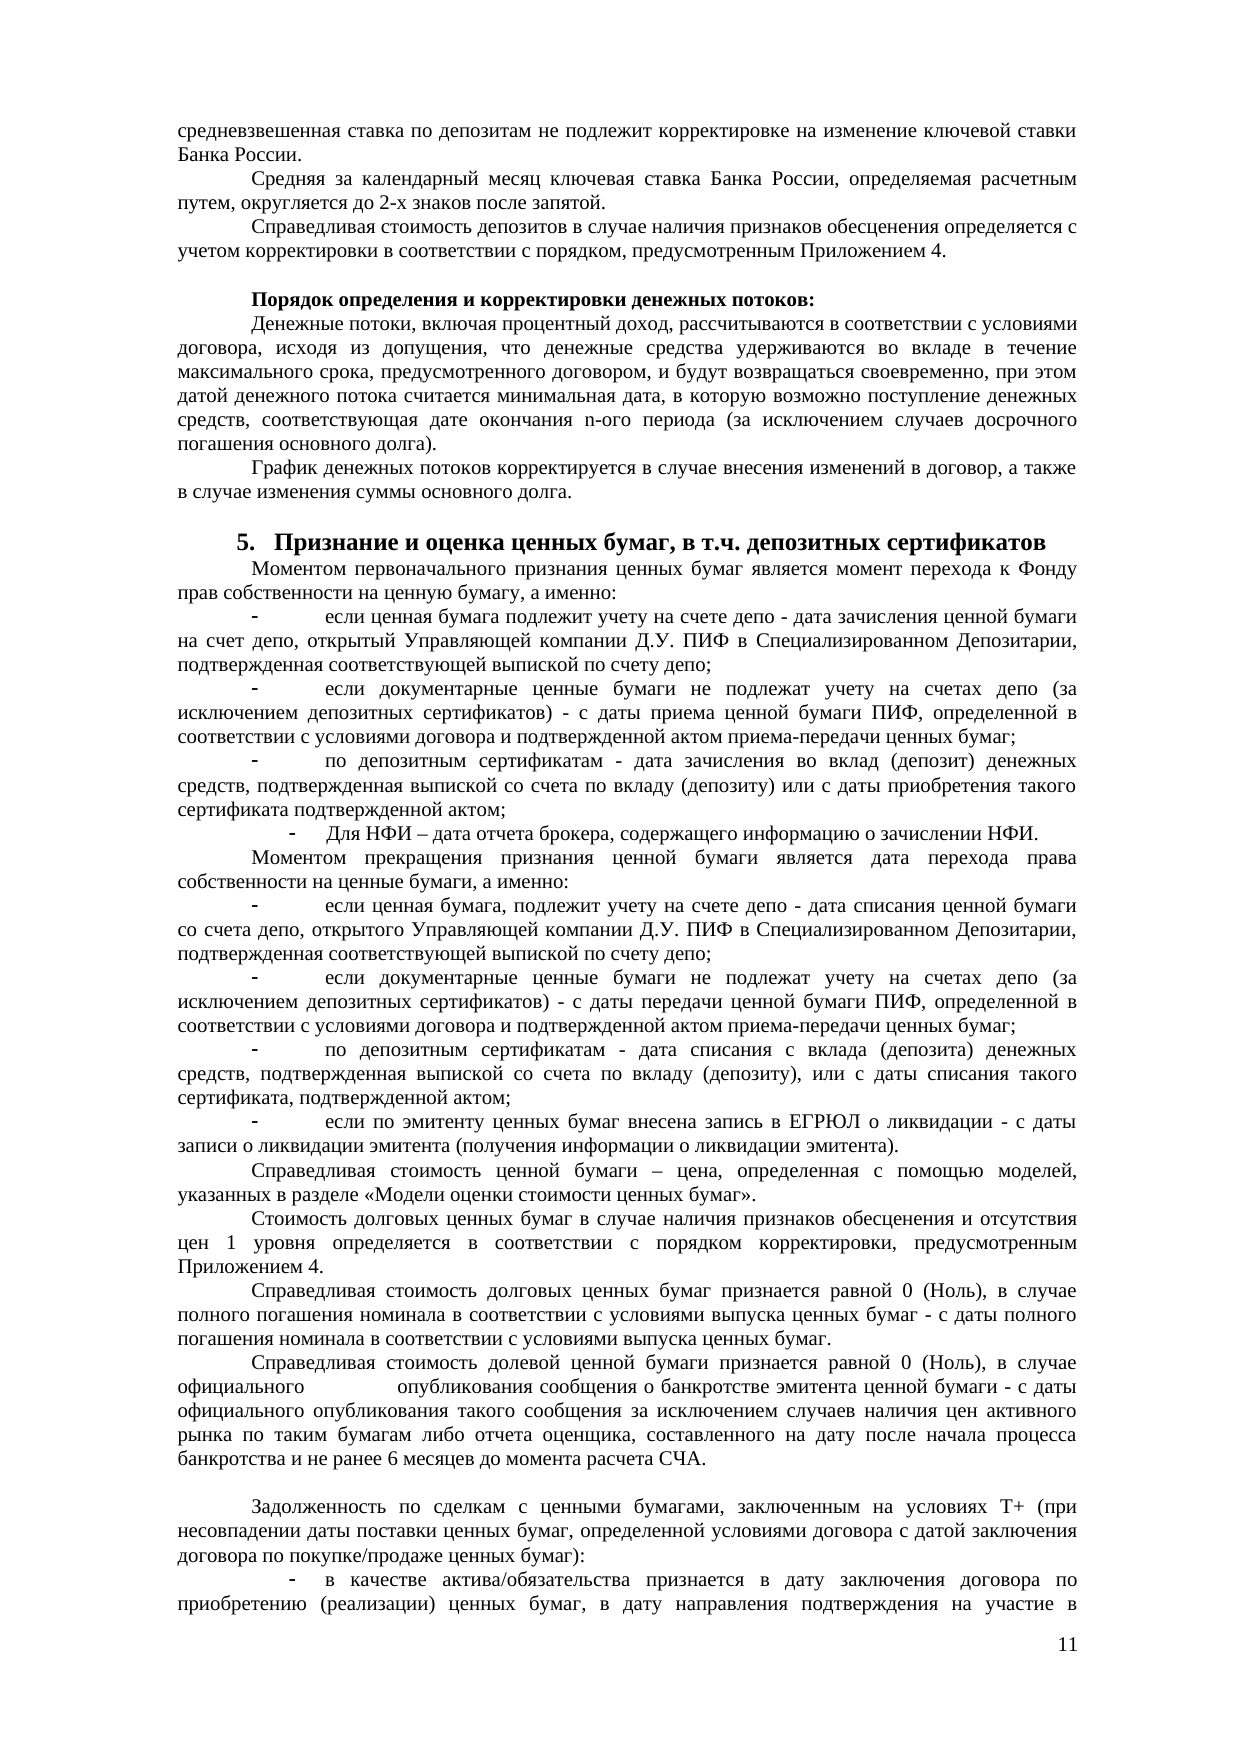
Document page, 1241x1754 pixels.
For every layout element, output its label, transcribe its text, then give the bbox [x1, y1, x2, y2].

text Справедливая стоимость ценной бумаги – цена, определенная с помощью моделей, указанных в разделе «Модели оценки стоимости ценных бумаг». [177, 1157, 1078, 1206]
list по депозитным сертификатам - дата списания с вклада (депозита) денежных средств, подтвержденная выпиской со счета по вкладу (депозиту), или с даты списания такого сертификата, подтвержденной актом; [177, 1037, 1078, 1109]
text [177, 118, 1078, 166]
text Справедливая стоимость долговых ценных бумаг признается равной 0 (Ноль), в случае полного погашения номинала в соответствии с условиями выпуска ценных бумаг - с даты полного погашения номинала в соответствии с условиями выпуска ценных бумаг. [177, 1278, 1078, 1350]
list График денежных потоков корректируется в случае внесения изменений в договор, а также в случае изменения суммы основного долга. [177, 455, 1078, 503]
text Справедливая стоимость долевой ценной бумаги признается равной 0 (Ноль), в случае официального опубликования сообщения о банкротстве эмитента ценной бумаги - с даты официального опубликования такого сообщения за исключением случаев наличия цен активного рынка по таким бумагам либо отчета оценщика, составленного на дату после начала процесса банкротства и не ранее 6 месяцев до момента расчета СЧА. [177, 1350, 1078, 1470]
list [177, 1567, 1078, 1615]
list если документарные ценные бумаги не подлежат учету на счетах депо (за исключением депозитных сертификатов) - с даты приема ценной бумаги ПИФ, определенной в соответствии с условиями договора и подтвержденной актом приема-передачи ценных бумаг; [177, 676, 1078, 748]
list по депозитным сертификатам - дата зачисления во вклад (депозит) денежных средств, подтвержденная выпиской со счета по вкладу (депозиту) или с даты приобретения такого сертификата подтвержденной актом; [177, 748, 1078, 821]
list если документарные ценные бумаги не подлежат учету на счетах депо (за исключением депозитных сертификатов) - с даты передачи ценной бумаги ПИФ, определенной в соответствии с условиями договора и подтвержденной актом приема-передачи ценных бумаг; [177, 965, 1078, 1037]
list если ценная бумага подлежит учету на счете депо - дата зачисления ценной бумаги на счет депо, открытый Управляющей компании Д.У. ПИФ в Специализированном Депозитарии, подтвержденная соответствующей выпиской по счету депо; [177, 604, 1078, 676]
list Денежные потоки, включая процентный доход, рассчитываются в соответствии с условиями договора, исходя из допущения, что денежные средства удерживаются во вкладе в течение максимального срока, предусмотренного договором, и будут возвращаться своевременно, при этом датой денежного потока считается минимальная дата, в которую возможно поступление денежных средств, соответствующая дате окончания n-ого периода (за исключением случаев досрочного погашения основного долга). [177, 311, 1078, 455]
list если ценная бумага, подлежит учету на счете депо - дата списания ценной бумаги со счета депо, открытого Управляющей компании Д.У. ПИФ в Специализированном Депозитарии, подтвержденная соответствующей выпиской по счету депо; [177, 893, 1078, 965]
text Стоимость долговых ценных бумаг в случае наличия признаков обесценения и отсутствия цен 1 уровня определяется в соответствии с порядком корректировки, предусмотренным Приложением 4. [177, 1206, 1078, 1278]
list если по эмитенту ценных бумаг внесена запись в ЕГРЮЛ о ликвидации - с даты записи о ликвидации эмитента (получения информации о ликвидации эмитента). [177, 1109, 1078, 1157]
text Задолженность по сделкам с ценными бумагами, заключенным на условиях Т+ (при несовпадении даты поставки ценных бумаг, определенной условиями договора с датой заключения договора по покупке/продаже ценных бумаг): [177, 1494, 1078, 1567]
text Справедливая стоимость депозитов в случае наличия признаков обесценения определяется с учетом корректировки в соответствии с порядком, предусмотренным Приложением 4. [177, 214, 1078, 262]
text Порядок определения и корректировки денежных потоков: [177, 287, 1078, 311]
subtitle Признание и оценка ценных бумаг, в т.ч. депозитных сертификатов [236, 527, 1078, 556]
list Для НФИ – дата отчета брокера, содержащего информацию о зачислении НФИ. [288, 821, 1078, 845]
text Моментом первоначального признания ценных бумаг является момент перехода к Фонду прав собственности на ценную бумагу, а именно: [177, 556, 1078, 604]
text Моментом прекращения признания ценной бумаги является дата перехода права собственности на ценные бумаги, а именно: [177, 845, 1078, 893]
text Средняя за календарный месяц ключевая ставка Банка России, определяемая расчетным путем, округляется до 2-х знаков после запятой. [177, 166, 1078, 214]
